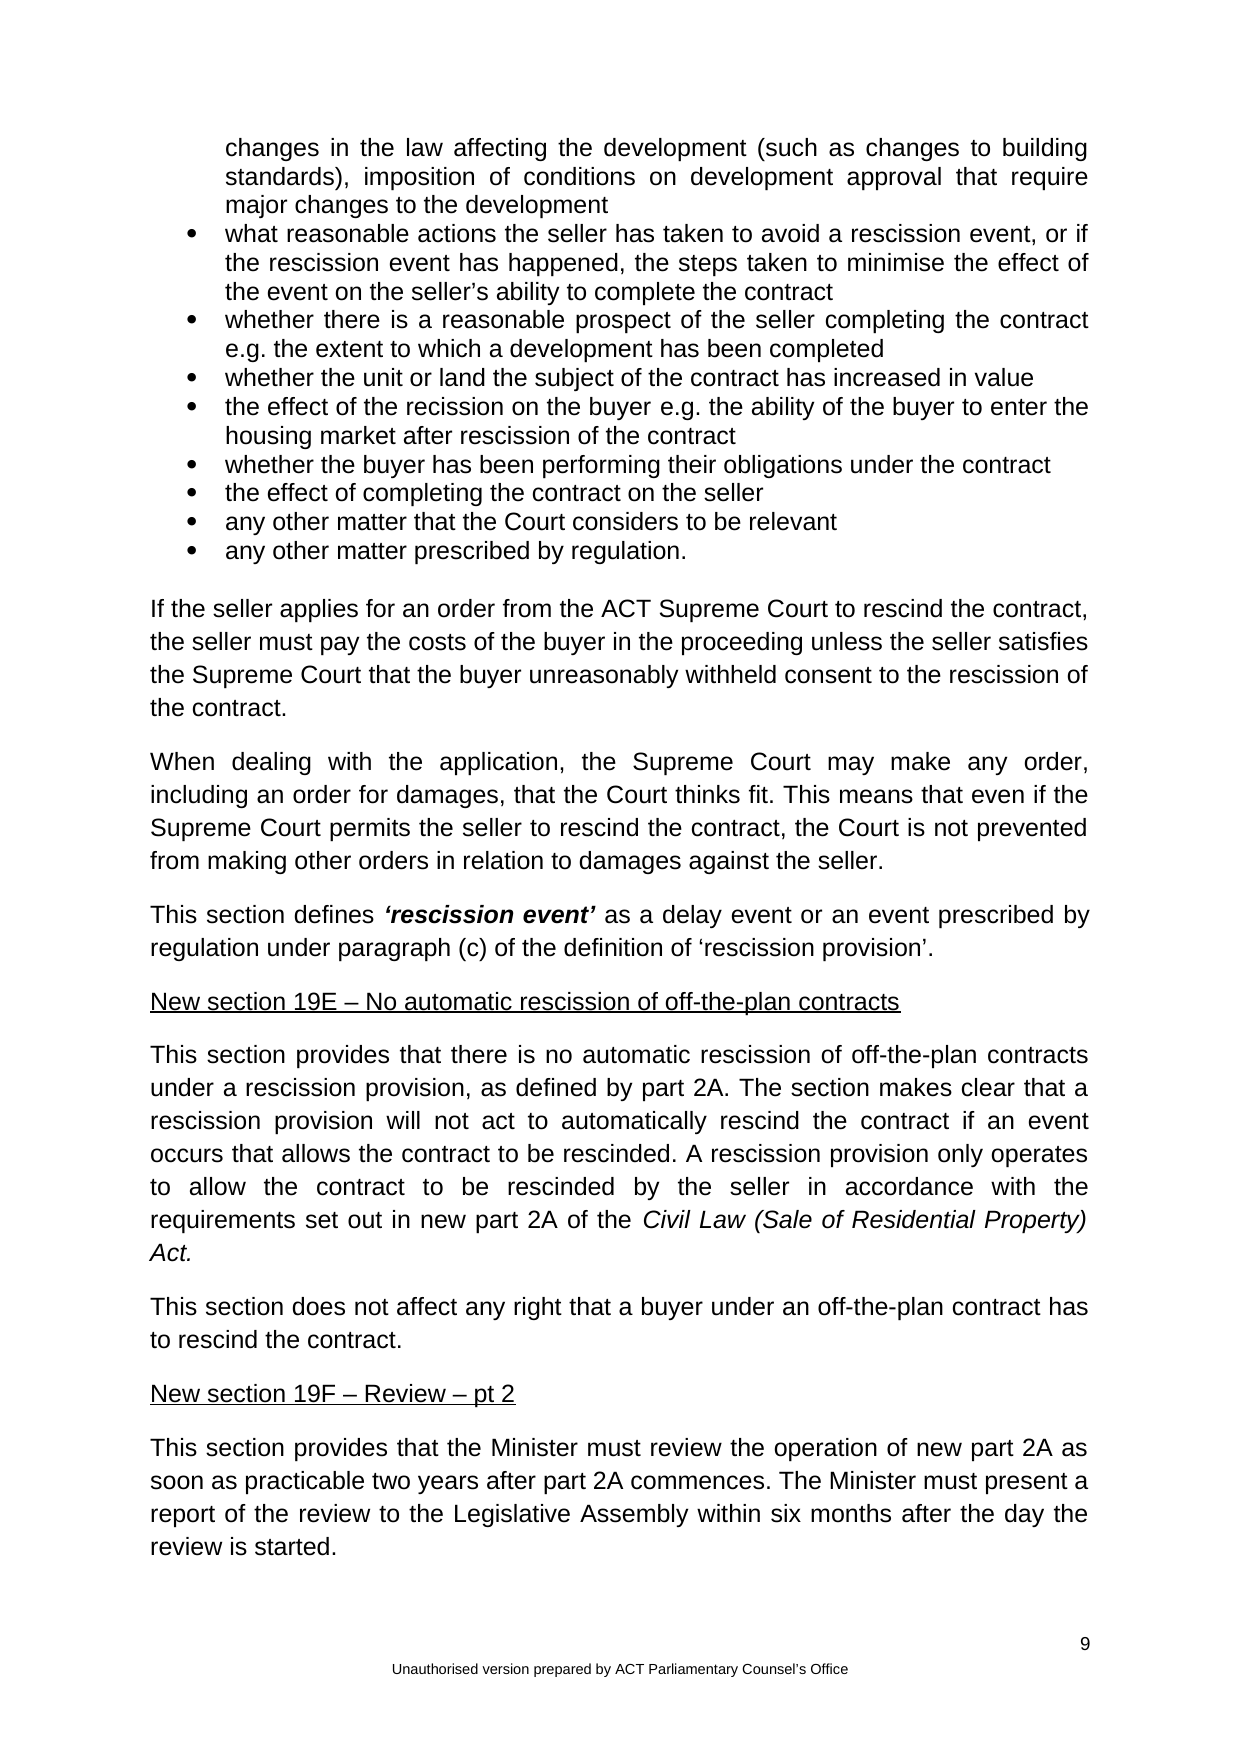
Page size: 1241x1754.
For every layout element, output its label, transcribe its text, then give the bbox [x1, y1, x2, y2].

text This section provides that the Minister must review the operation of new part 2A as soon as practicable two years after part 2A commences. The Minister must present a report of the review to the Legislative Assembly within six months after the day the review is started. [150, 1433, 1090, 1561]
list the effect of the recission on the buyer e.g. the ability of the buyer to enter the housing market after rescission of the contract [187, 392, 1090, 449]
list whether the buyer has been performing their obligations under the contract [187, 449, 1090, 478]
text This section provides that there is no automatic rescission of off-the-plan contracts under a rescission provision, as defined by part 2A. The section makes clear that a rescission provision will not act to automatically rescind the contract if an event occurs that allows the contract to be rescinded. A rescission provision only operates to allow the contract to be rescinded by the seller in accordance with the requirements set out in new part 2A of the Civil Law (Sale of Residential Property) Act. [150, 1040, 1090, 1267]
text New section 19F – Review – pt 2 [150, 1379, 1090, 1408]
list the effect of completing the contract on the seller [187, 478, 1090, 507]
text If the seller applies for an order from the ACT Supreme Court to rescind the contract, the seller must pay the costs of the buyer in the proceeding unless the seller satisfies the Supreme Court that the buyer unreasonably withheld consent to the rescission of the contract. [150, 594, 1090, 722]
list whether there is a reasonable prospect of the seller completing the contract e.g. the extent to which a development has been completed [187, 306, 1090, 363]
list what reasonable actions the seller has taken to avoid a rescission event, or if the rescission event has happened, the steps taken to minimise the effect of the event on the seller’s ability to complete the contract [187, 219, 1090, 306]
list any other matter that the Court considers to be relevant [187, 507, 1090, 536]
text When dealing with the application, the Supreme Court may make any order, including an order for damages, that the Court thinks fit. This means that even if the Supreme Court permits the seller to rescind the contract, the Court is not prevented from making other orders in relation to damages against the seller. [150, 747, 1090, 874]
list whether the unit or land the subject of the contract has increased in value [187, 363, 1090, 392]
text This section defines ‘rescission event’ as a delay event or an event prescribed by regulation under paragraph (c) of the definition of ‘rescission provision’. [150, 899, 1090, 961]
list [187, 133, 1090, 219]
list any other matter prescribed by regulation. [187, 536, 1090, 565]
text New section 19E – No automatic rescission of off-the-plan contracts [150, 986, 1090, 1015]
text This section does not affect any right that a buyer under an off-the-plan contract has to rescind the contract. [150, 1292, 1090, 1354]
